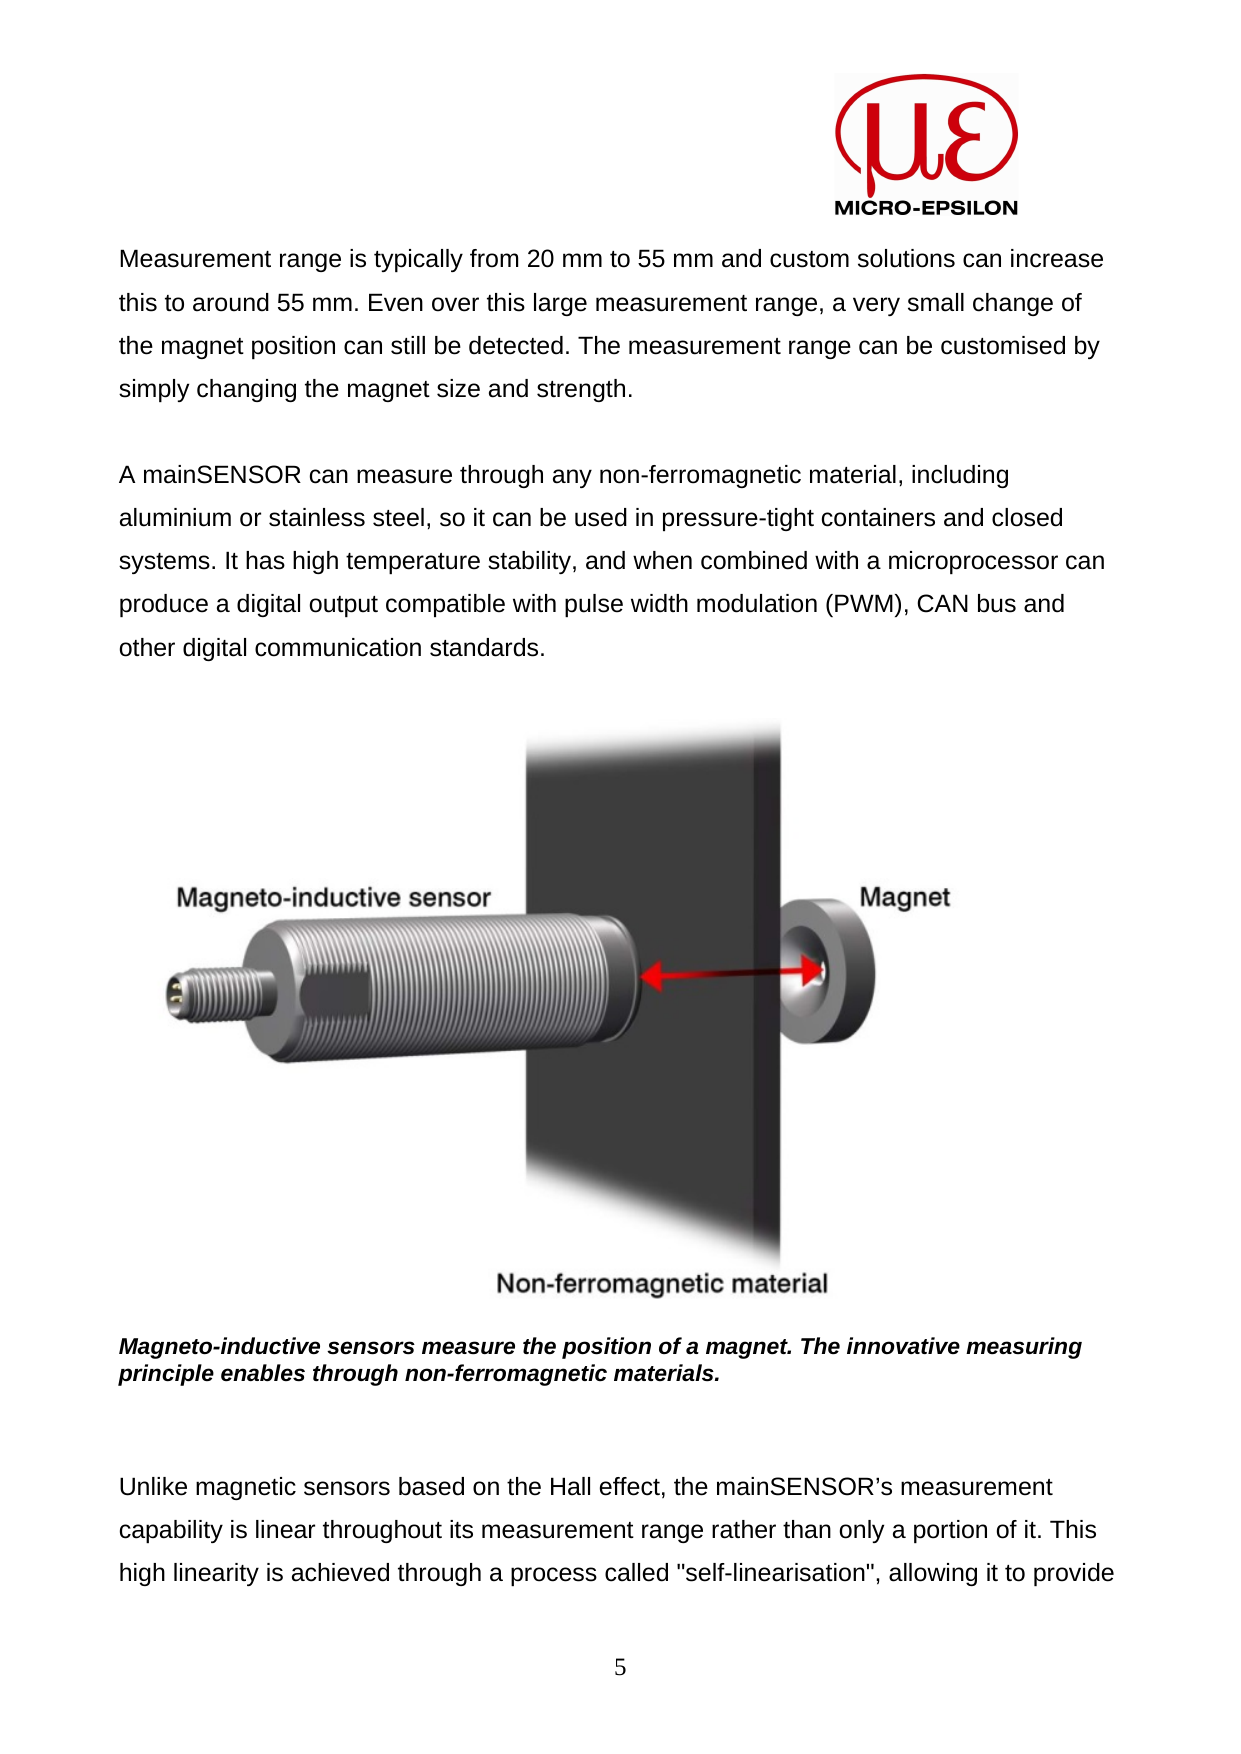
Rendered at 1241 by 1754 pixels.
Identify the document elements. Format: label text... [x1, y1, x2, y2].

text Measurement range is typically from 20 mm to 55 mm and custom solutions can increase this to around 55 mm. Even over this large measurement range, a very small change of the magnet position can still be detected. The measurement range can be customised by simply changing the magnet size and strength. [118, 244, 1122, 403]
picture [834, 73, 1019, 216]
text A mainSENSOR can measure through any non-ferromagnetic material, including aluminium or stainless steel, so it can be used in pressure-tight containers and closed systems. It has high temperature stability, and when combined with a microprocessor can produce a digital output compatible with pulse width modulation (PWM), CAN bus and other digital communication standards. [118, 460, 1122, 661]
text Magneto-inductive sensors measure the position of a magnet. The innovative measuring principle enables through non-ferromagnetic materials. [118, 1333, 1122, 1386]
picture [118, 718, 1013, 1319]
